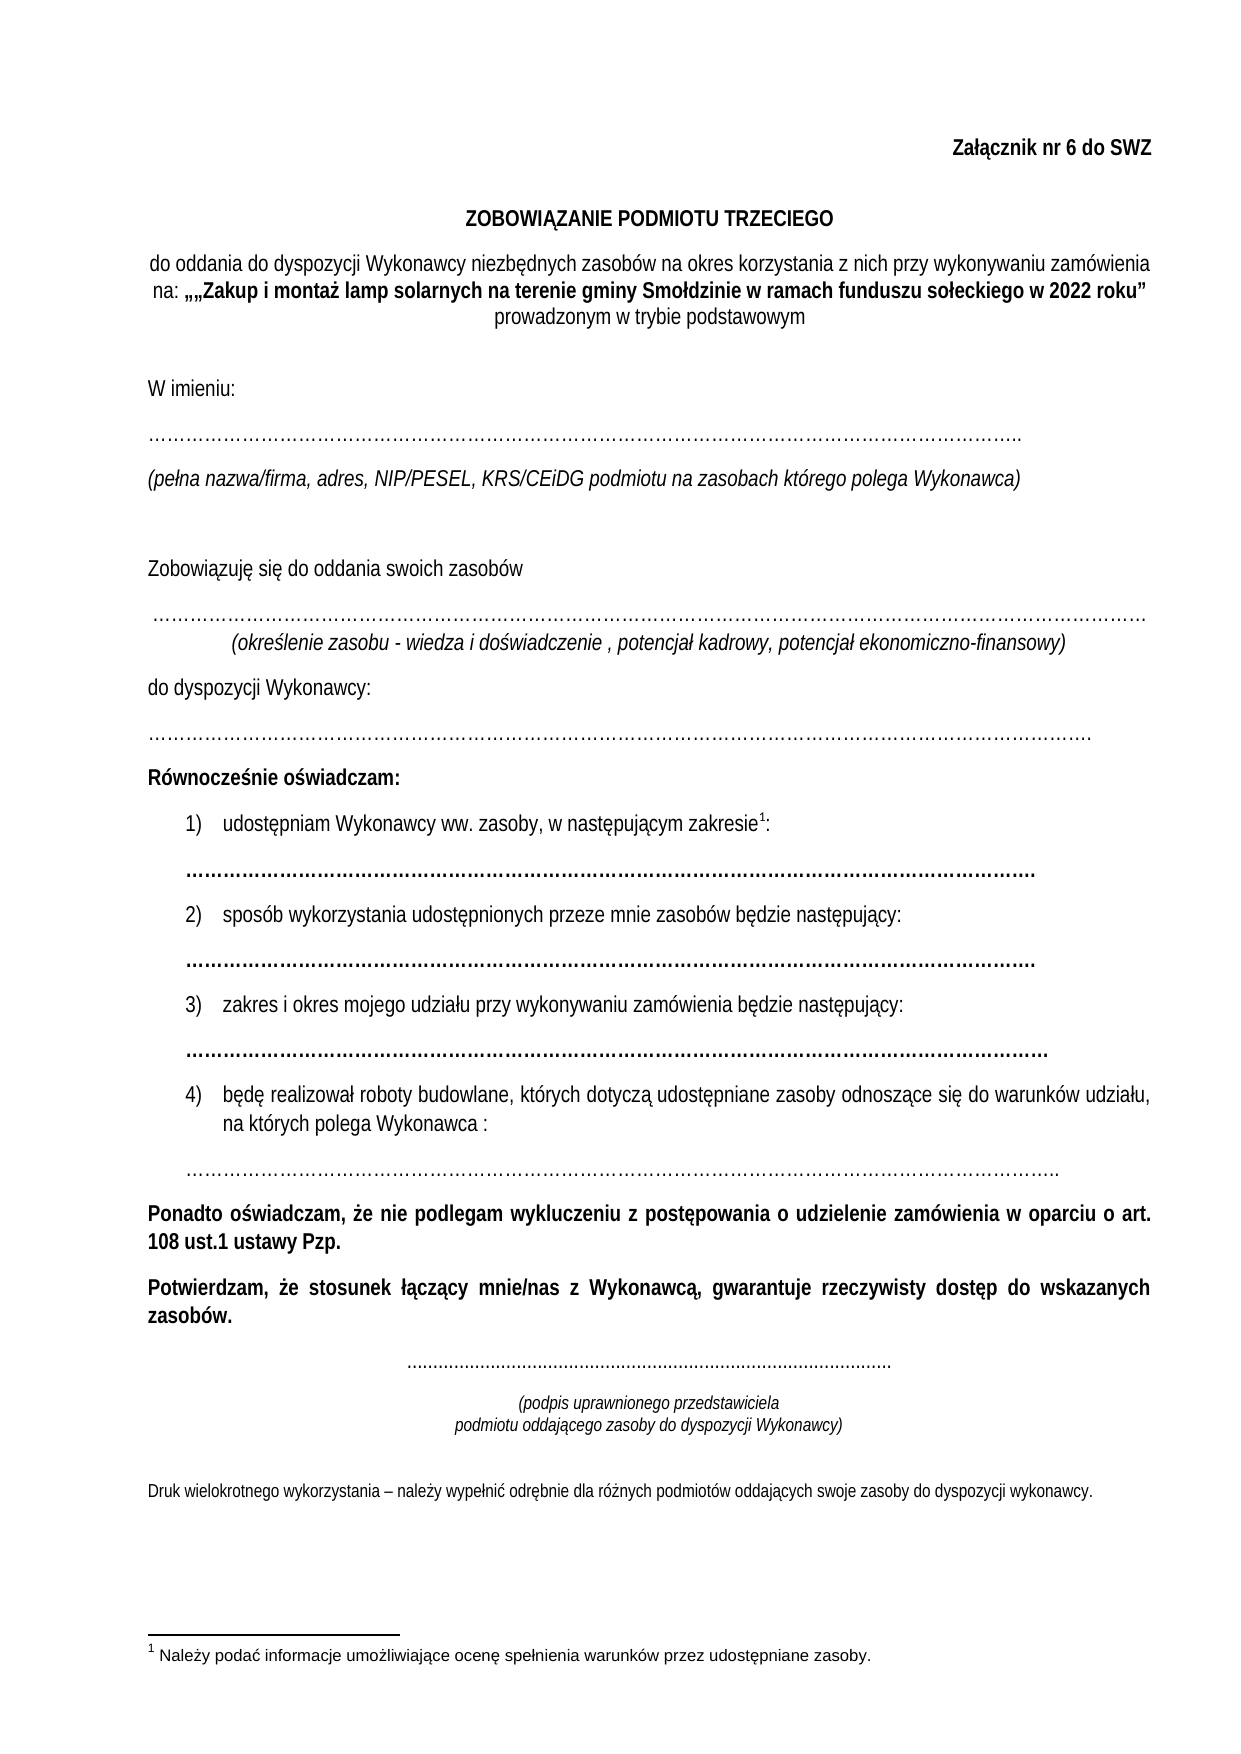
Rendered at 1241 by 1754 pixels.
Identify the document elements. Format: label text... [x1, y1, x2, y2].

text (pełna nazwa/firma, adres, NIP/PESEL, KRS/CEiDG podmiotu na zasobach którego polega Wykonawca) [148, 465, 1152, 491]
text ............................................................................................. [148, 1347, 1152, 1373]
text …………………………………………………………………………………………………………………………………………… (określenie zasobu - wiedza i doświadczenie , potencjał kadrowy, potencjał ekonomiczno-finansowy) [148, 600, 1152, 655]
text do oddania do dyspozycji Wykonawcy niezbędnych zasobów na okres korzystania z nich przy wykonywaniu zamówienia na: „„Zakup i montaż lamp solarnych na terenie gminy Smołdzinie w ramach funduszu sołeckiego w 2022 roku” [148, 250, 1152, 303]
text Zobowiązuję się do oddania swoich zasobów [148, 555, 1152, 581]
text ……………………………………………………………………………………………………………………………………. [148, 719, 1152, 745]
text podmiotu oddającego zasoby do dyspozycji Wykonawcy) [148, 1414, 1152, 1435]
text ………………………………………………………………………………………………………………………… [185, 1036, 1152, 1062]
text ………………………………………………………………………………………………………………………. [185, 856, 1152, 882]
text ZOBOWIĄZANIE PODMIOTU TRZECIEGO [148, 205, 1152, 232]
text do dyspozycji Wykonawcy: [148, 673, 1152, 700]
text Potwierdzam, że stosunek łączący mnie/nas z Wykonawcą, gwarantuje rzeczywisty dostęp do wskazanych zasobów. [148, 1273, 1152, 1328]
text ………………………………………………………………………………………………………………………….. [185, 1155, 1152, 1181]
list zakres i okres mojego udziału przy wykonywaniu zamówienia będzie następujący: [185, 991, 1152, 1017]
list sposób wykorzystania udostępnionych przeze mnie zasobów będzie następujący: [185, 901, 1152, 927]
list udostępniam Wykonawcy ww. zasoby, w następującym zakresie: [185, 809, 1152, 837]
list będę realizował roboty budowlane, których dotyczą udostępniane zasoby odnoszące się do warunków udziału, na których polega Wykonawca : [185, 1081, 1152, 1136]
text W imieniu: [148, 374, 1152, 401]
text Równocześnie oświadczam: [148, 764, 1152, 790]
text (podpis uprawnionego przedstawiciela [148, 1392, 1152, 1414]
text Druk wielokrotnego wykorzystania – należy wypełnić odrębnie dla różnych podmiotów oddających swoje zasoby do dyspozycji wykonawcy. [148, 1480, 1152, 1502]
subtitle Załącznik nr 6 do SWZ [185, 134, 1152, 160]
text prowadzonym w trybie podstawowym [148, 303, 1152, 329]
text Ponadto oświadczam, że nie podlegam wykluczeniu z postępowania o udzielenie zamówienia w oparciu o art. 108 ust.1 ustawy Pzp. [148, 1200, 1152, 1255]
text ………………………………………………………………………………………………………………………….. [148, 419, 1152, 446]
text ………………………………………………………………………………………………………………………. [185, 946, 1152, 972]
